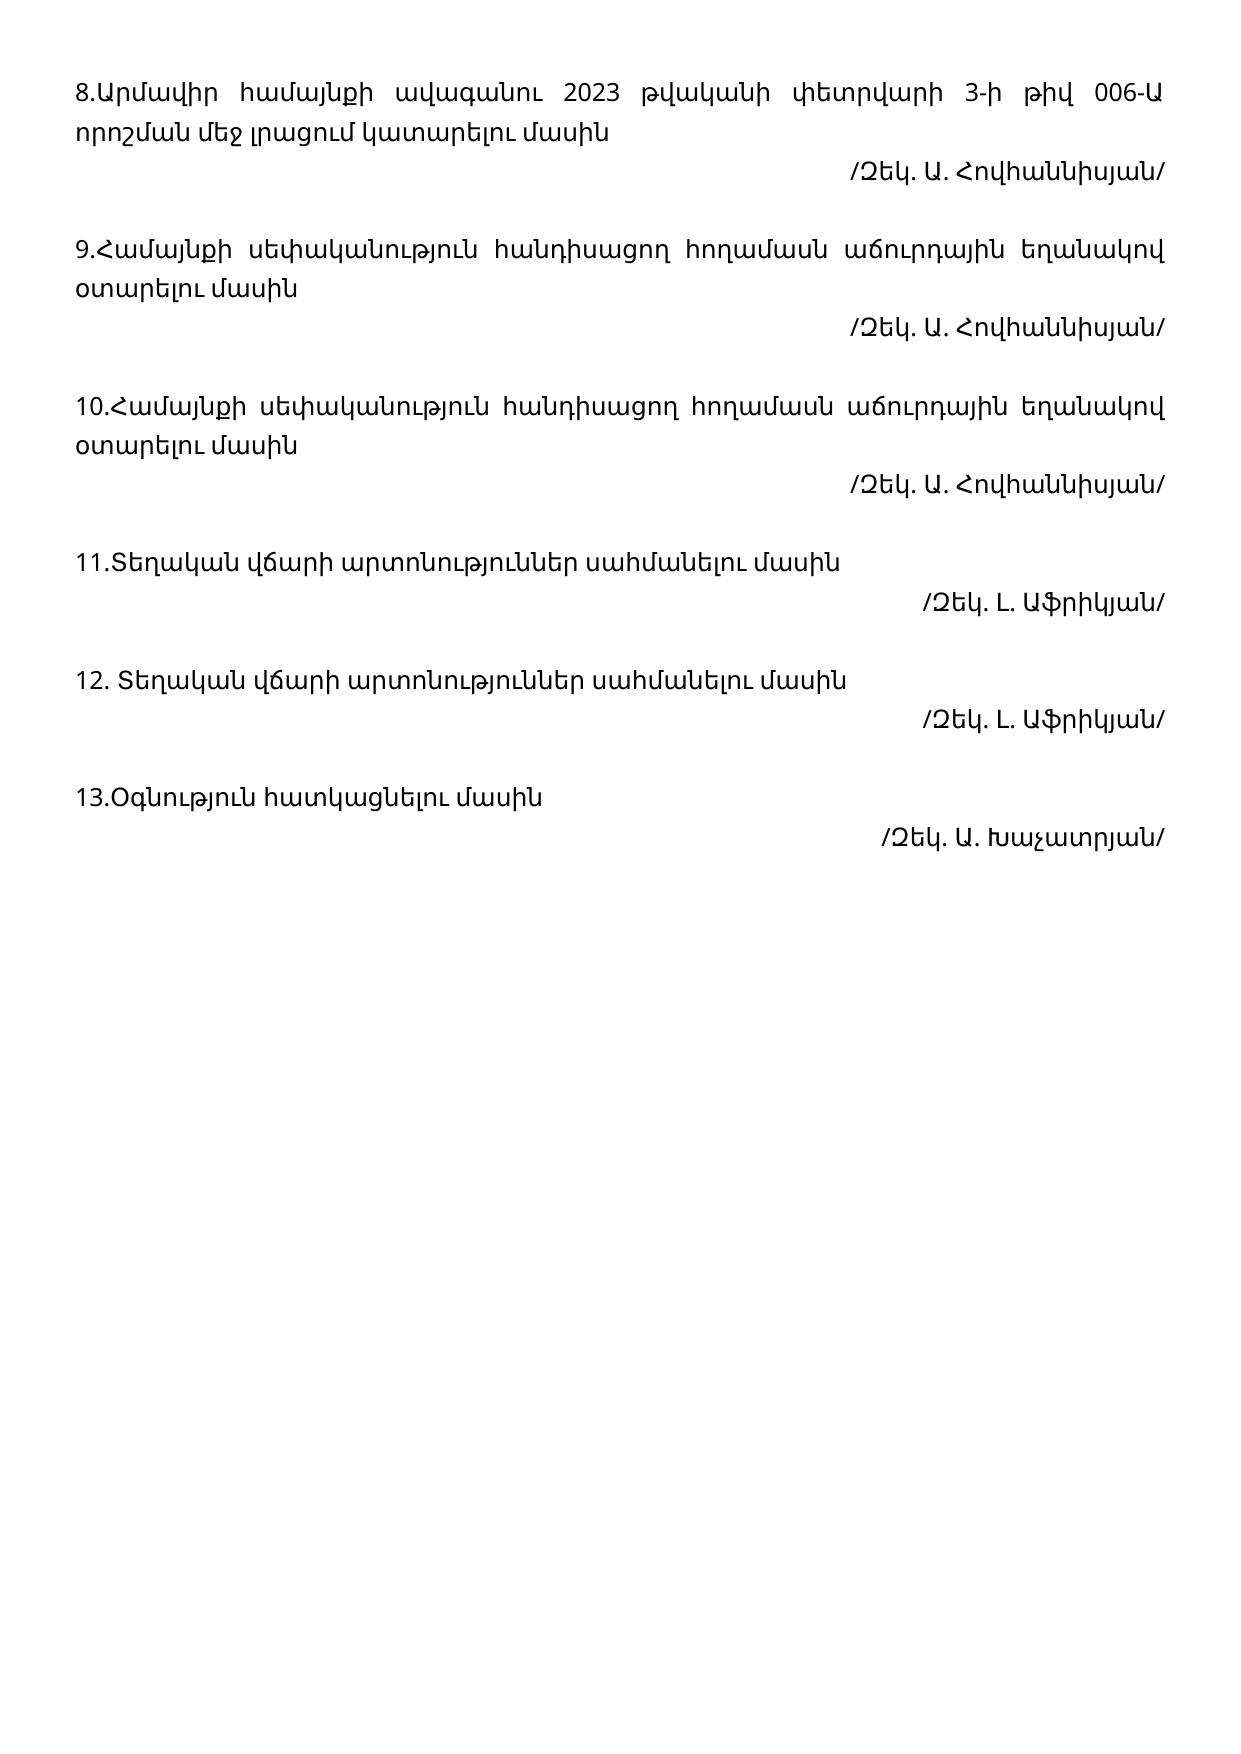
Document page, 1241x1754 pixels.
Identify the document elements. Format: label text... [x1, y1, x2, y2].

text /Զեկ. Ա. Խաչատրյան/ [75, 819, 1165, 853]
text 12. Տեղական վճարի արտոնություններ սահմանելու մասին [75, 662, 1165, 697]
text 13.Օգնություն հատկացնելու մասին [75, 780, 1165, 814]
text 9.Համայնքի սեփականություն հանդիսացող հողամասն աճուրդային եղանակով օտարելու մասին [75, 232, 1165, 305]
text 8.Արմավիր համայնքի ավագանու 2023 թվականի փետրվարի 3-ի թիվ 006-Ա որոշման մեջ լրացում կատարելու մասին [75, 75, 1165, 148]
text 11.Տեղական վճարի արտոնություններ սահմանելու մասին [75, 545, 1165, 579]
text /Զեկ. Ա. Հովհաննիսյան/ [75, 467, 1165, 501]
text 10.Համայնքի սեփականություն հանդիսացող հողամասն աճուրդային եղանակով օտարելու մասին [75, 388, 1165, 462]
text /Զեկ. Լ. Աֆրիկյան/ [75, 584, 1165, 618]
text /Զեկ. Ա. Հովհաննիսյան/ [75, 310, 1165, 344]
text /Զեկ. Լ. Աֆրիկյան/ [75, 702, 1165, 736]
text /Զեկ. Ա. Հովհաննիսյան/ [75, 153, 1165, 187]
